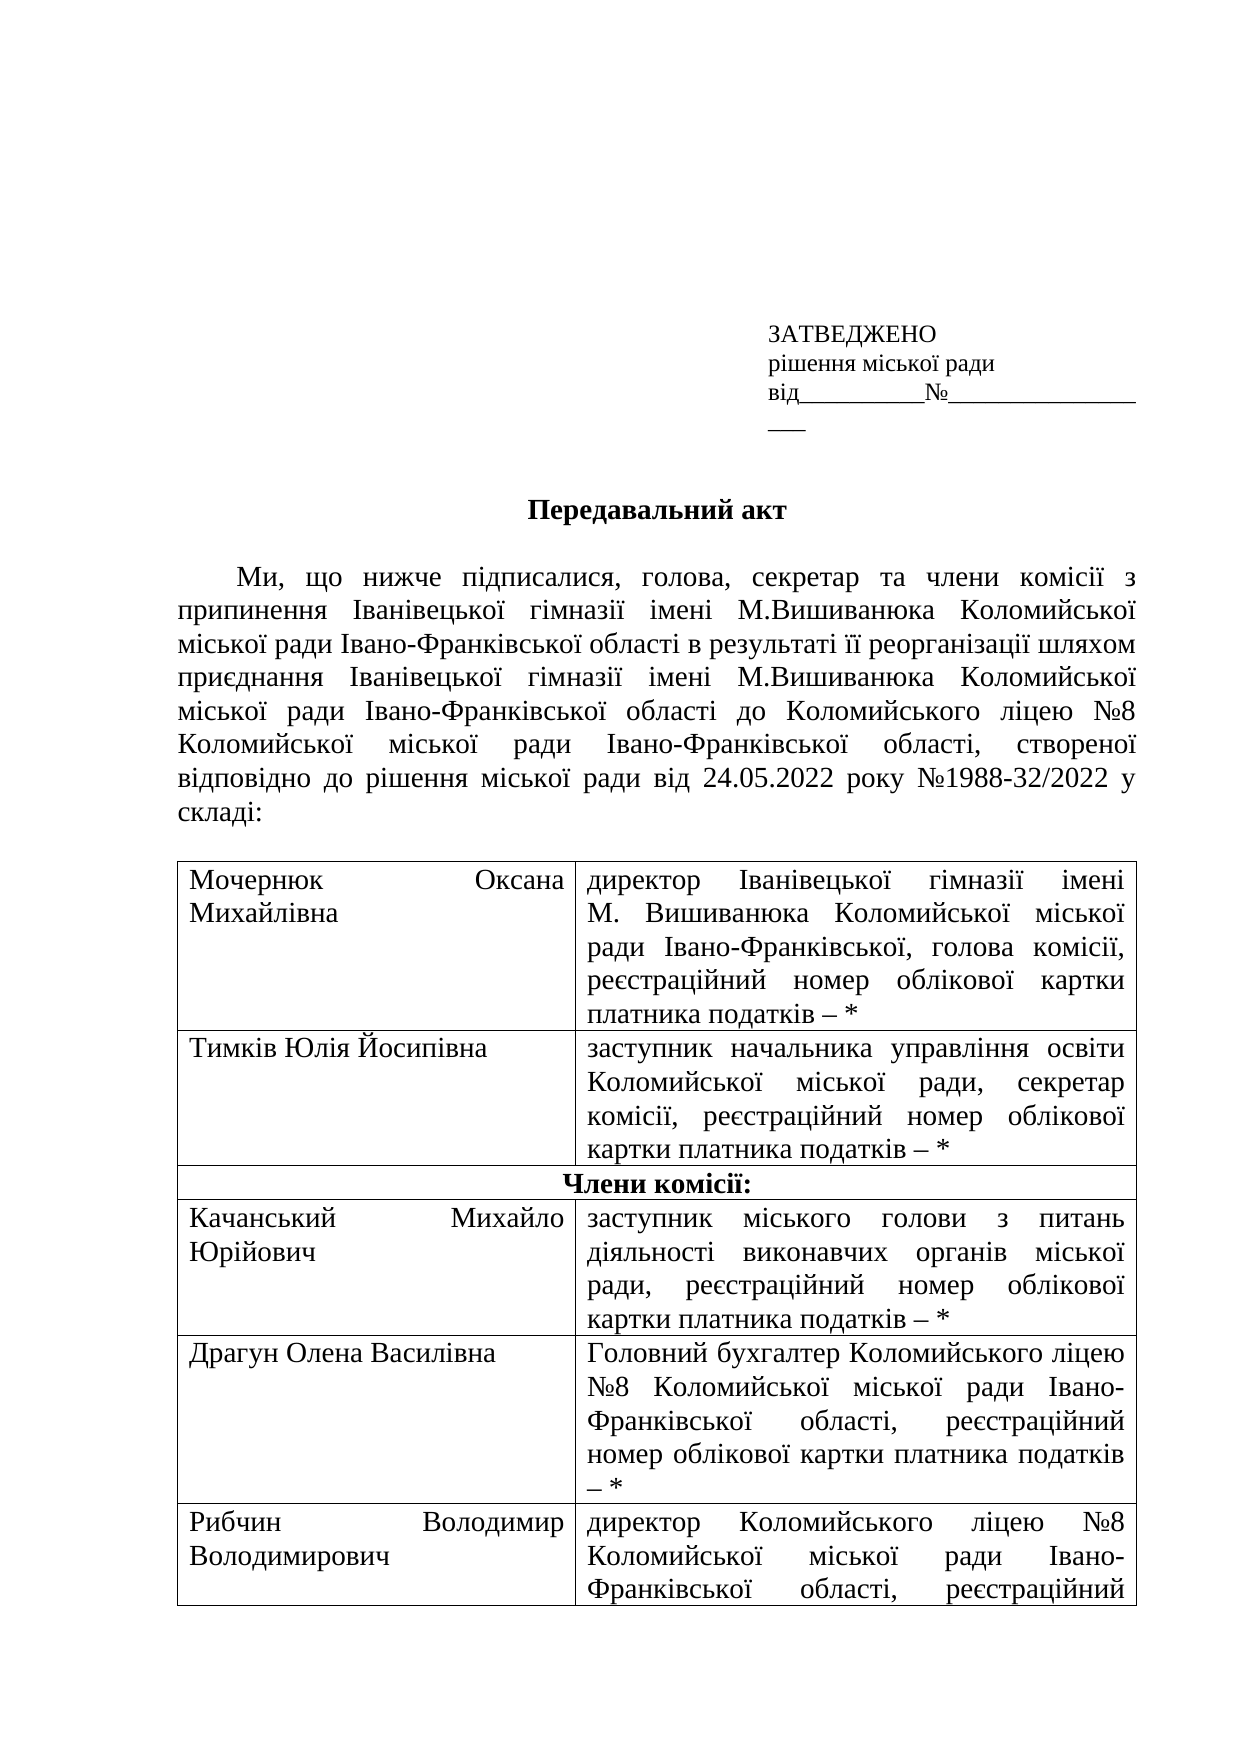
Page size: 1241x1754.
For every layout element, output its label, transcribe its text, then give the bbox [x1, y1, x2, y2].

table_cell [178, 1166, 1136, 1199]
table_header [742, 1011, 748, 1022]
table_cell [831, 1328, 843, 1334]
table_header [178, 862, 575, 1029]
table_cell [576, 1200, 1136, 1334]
text рішення міської ради [768, 348, 1137, 377]
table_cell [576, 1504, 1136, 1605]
text ЗАТВЕДЖЕНО [768, 319, 1137, 348]
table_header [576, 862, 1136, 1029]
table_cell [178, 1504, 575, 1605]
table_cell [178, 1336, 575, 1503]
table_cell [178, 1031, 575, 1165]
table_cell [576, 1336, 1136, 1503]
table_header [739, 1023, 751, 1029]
text Ми, що нижче підписалися, голова, секретар та члени комісії з припинення Іванівецької гімназії імені М.Вишиванюка Коломийської міської ради Івано-Франківської області в результаті її реорганізації шляхом приєднання Іванівецької гімназії імені М.Вишиванюка Коломийської міської ради Івано-Франківської області до Коломийського ліцею №8 Коломийської міської ради Івано-Франківської області, створеної відповідно до рішення міської ради від 24.05.2022 року №1988-32/2022 у складі: [177, 559, 1137, 827]
text від__________№__________________ [768, 377, 1137, 434]
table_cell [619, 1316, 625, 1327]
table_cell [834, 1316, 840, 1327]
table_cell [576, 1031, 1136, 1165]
text Передавальний акт [177, 492, 1137, 525]
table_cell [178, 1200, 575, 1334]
